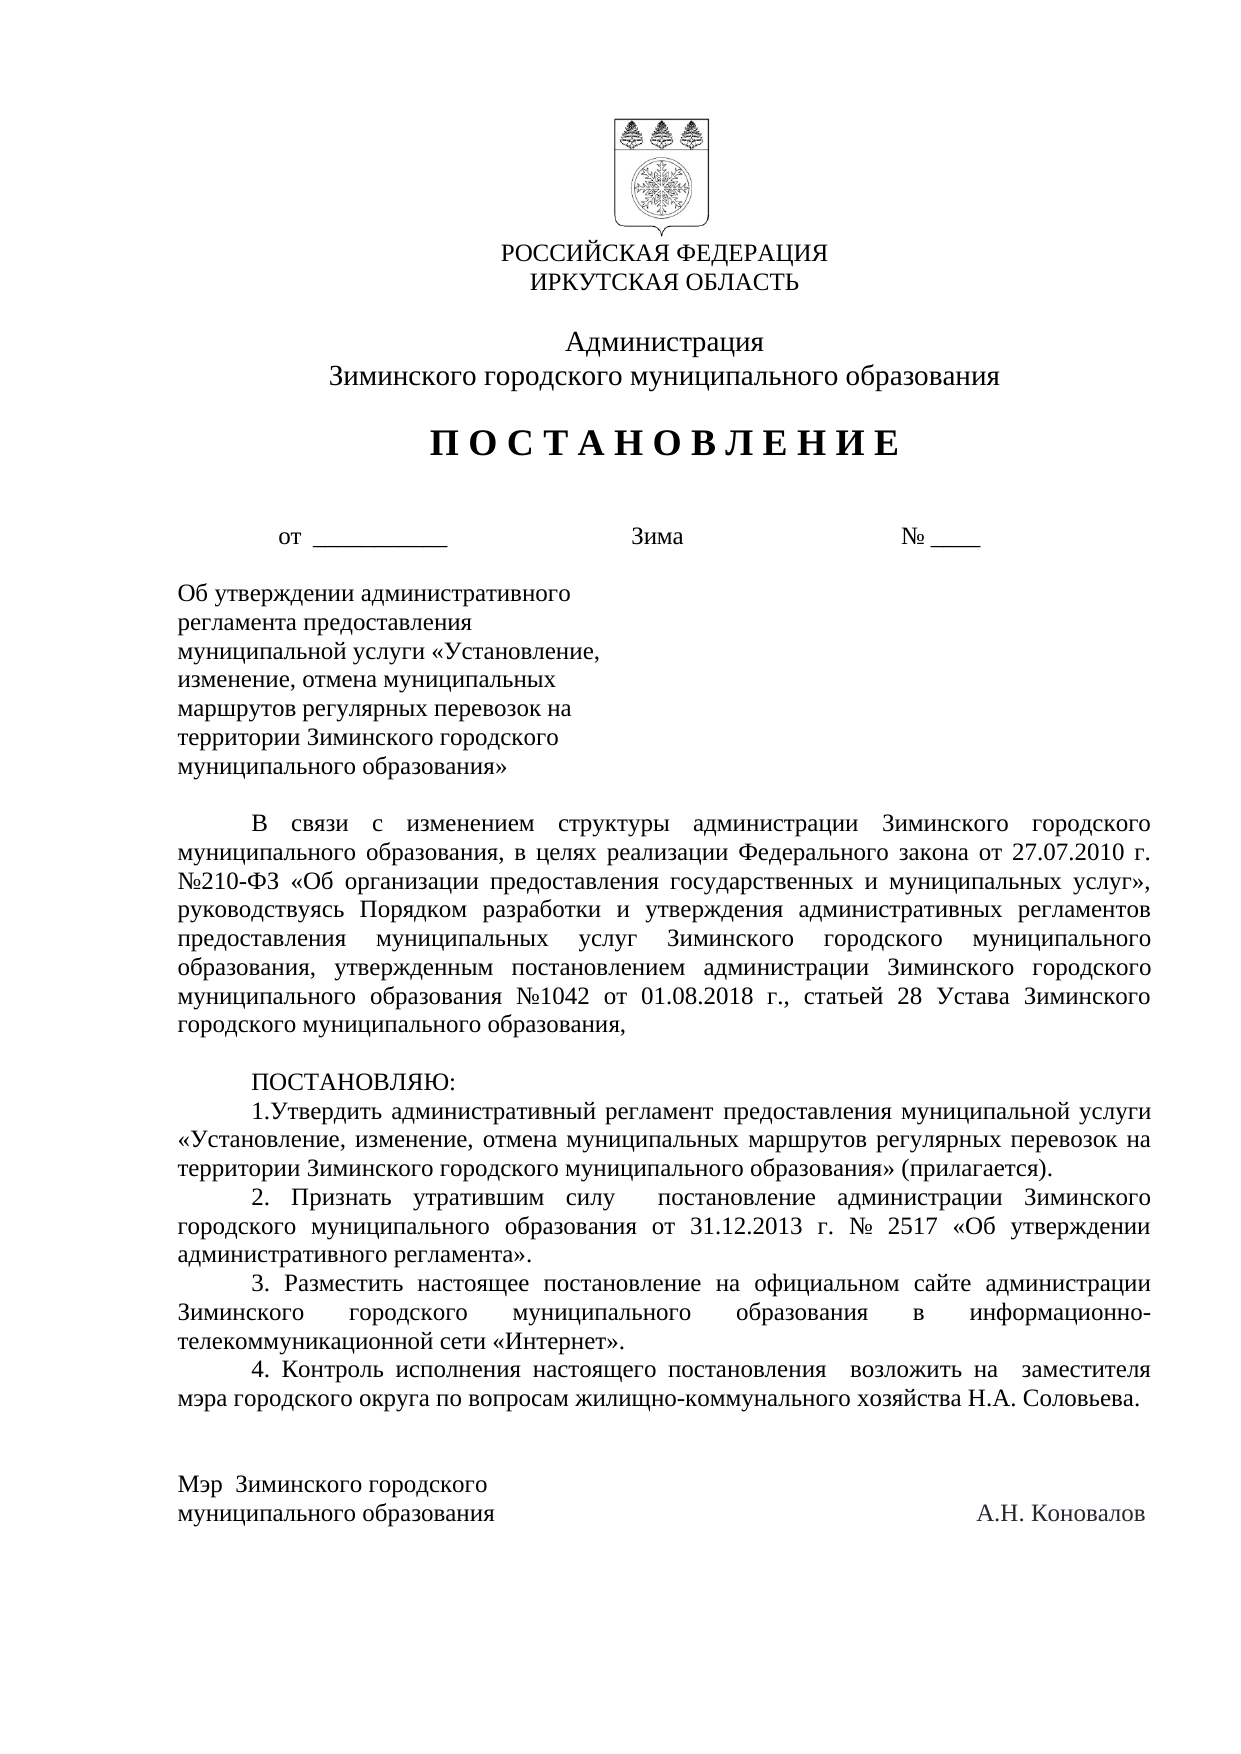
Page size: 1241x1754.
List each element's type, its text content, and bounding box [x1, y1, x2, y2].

text 3. Разместить настоящее постановление на официальном сайте администрации Зиминского городского муниципального образования в информационно-телекоммуникационной сети «Интернет». [177, 1268, 1152, 1354]
text П О С Т А Н О В Л Е Н И Е [177, 420, 1152, 463]
text ПОСТАНОВЛЯЮ: [177, 1067, 1152, 1096]
text Мэр Зиминского городского [177, 1469, 1152, 1498]
text 1.Утвердить административный регламент предоставления муниципальной услуги «Установление, изменение, отмена муниципальных маршрутов регулярных перевозок на территории Зиминского городского муниципального образования» (прилагается). [177, 1096, 1152, 1182]
text Об утверждении административного [177, 578, 1152, 607]
text В связи с изменением структуры администрации Зиминского городского муниципального образования, в целях реализации Федерального закона от 27.07.2010 г. №210-ФЗ «Об организации предоставления государственных и муниципальных услуг», руководствуясь Порядком разработки и утверждения административных регламентов предоставления муниципальных услуг Зиминского городского муниципального образования, утвержденным постановлением администрации Зиминского городского муниципального образования №1042 от 01.08.2018 г., статьей 28 Устава Зиминского городского муниципального образования, [177, 808, 1152, 1038]
text маршрутов регулярных перевозок на [177, 693, 1152, 722]
text Зиминского городского муниципального образования [177, 358, 1152, 391]
text Администрация [177, 324, 1152, 358]
text от ___________ Зима № ____ [177, 521, 1152, 549]
text муниципальной услуги «Установление, [177, 636, 1152, 664]
text муниципального образования» [177, 751, 1152, 779]
text РОССИЙСКАЯ ФЕДЕРАЦИЯ [177, 238, 1152, 267]
text изменение, отмена муниципальных [177, 664, 1152, 693]
text муниципального образования А.Н. Коновалов [177, 1498, 1152, 1527]
text 2. Признать утратившим силу постановление администрации Зиминского городского муниципального образования от 31.12.2013 г. № 2517 «Об утверждении административного регламента». [177, 1182, 1152, 1268]
text территории Зиминского городского [177, 722, 1152, 751]
text регламента предоставления [177, 607, 1152, 636]
text ИРКУТСКАЯ ОБЛАСТЬ [177, 267, 1152, 296]
text 4. Контроль исполнения настоящего постановления возложить на заместителя мэра городского округа по вопросам жилищно-коммунального хозяйства Н.А. Соловьева. [177, 1354, 1152, 1412]
